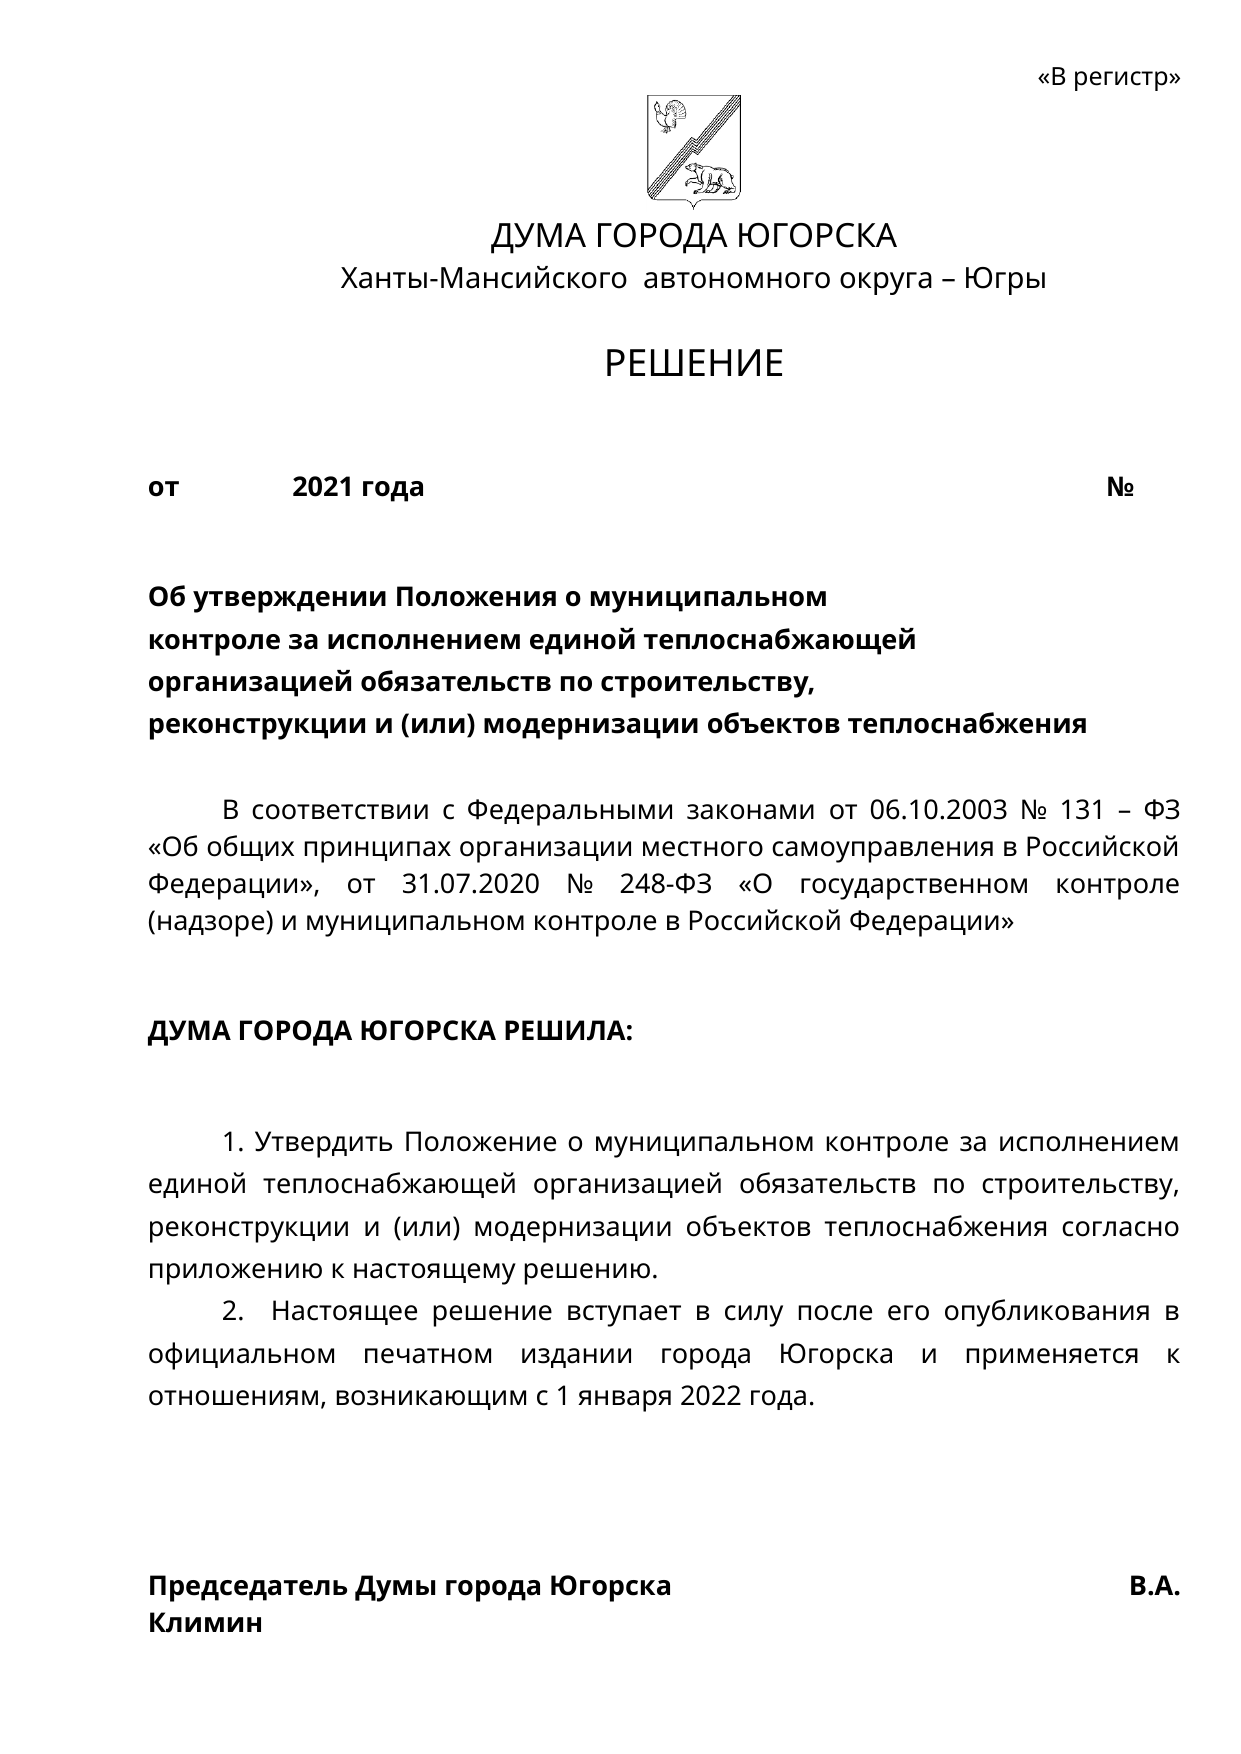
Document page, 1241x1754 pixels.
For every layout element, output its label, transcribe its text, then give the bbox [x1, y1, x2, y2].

text от 2021 года № [148, 467, 1181, 504]
list 1. Утвердить Положение о муниципальном контроле за исполнением единой теплоснабжающей организацией обязательств по строительству, реконструкции и (или) модернизации объектов теплоснабжения согласно приложению к настоящему решению. [148, 1122, 1181, 1286]
subtitle ДУМА ГОРОДА ЮГОРСКА [148, 212, 1181, 257]
text Председатель Думы города Югорска В.А. Климин [148, 1567, 1181, 1640]
title реконструкции и (или) модернизации объектов теплоснабжения [148, 705, 1181, 742]
title контроле за исполнением единой теплоснабжающей [148, 620, 1181, 657]
text ДУМА ГОРОДА ЮГОРСКА РЕШИЛА: [148, 1012, 1181, 1048]
subtitle РЕШЕНИЕ [148, 337, 1181, 388]
title организацией обязательств по строительству, [148, 662, 1181, 699]
title Об утверждении Положения о муниципальном [148, 578, 1181, 614]
text «В регистр» [148, 59, 1181, 93]
text В соответствии с Федеральными законами от 06.10.2003 № 131 – ФЗ «Об общих принципах организации местного самоуправления в Российской Федерации», от 31.07.2020 № 248-ФЗ «О государственном контроле (надзоре) и муниципальном контроле в Российской Федерации» [148, 790, 1181, 938]
text 2. Настоящее решение вступает в силу после его опубликования в официальном печатном издании города Югорска и применяется к отношениям, возникающим с 1 января 2022 года. [148, 1292, 1181, 1413]
picture [646, 93, 742, 212]
subtitle Ханты-Мансийского автономного округа – Югры [148, 257, 1181, 297]
